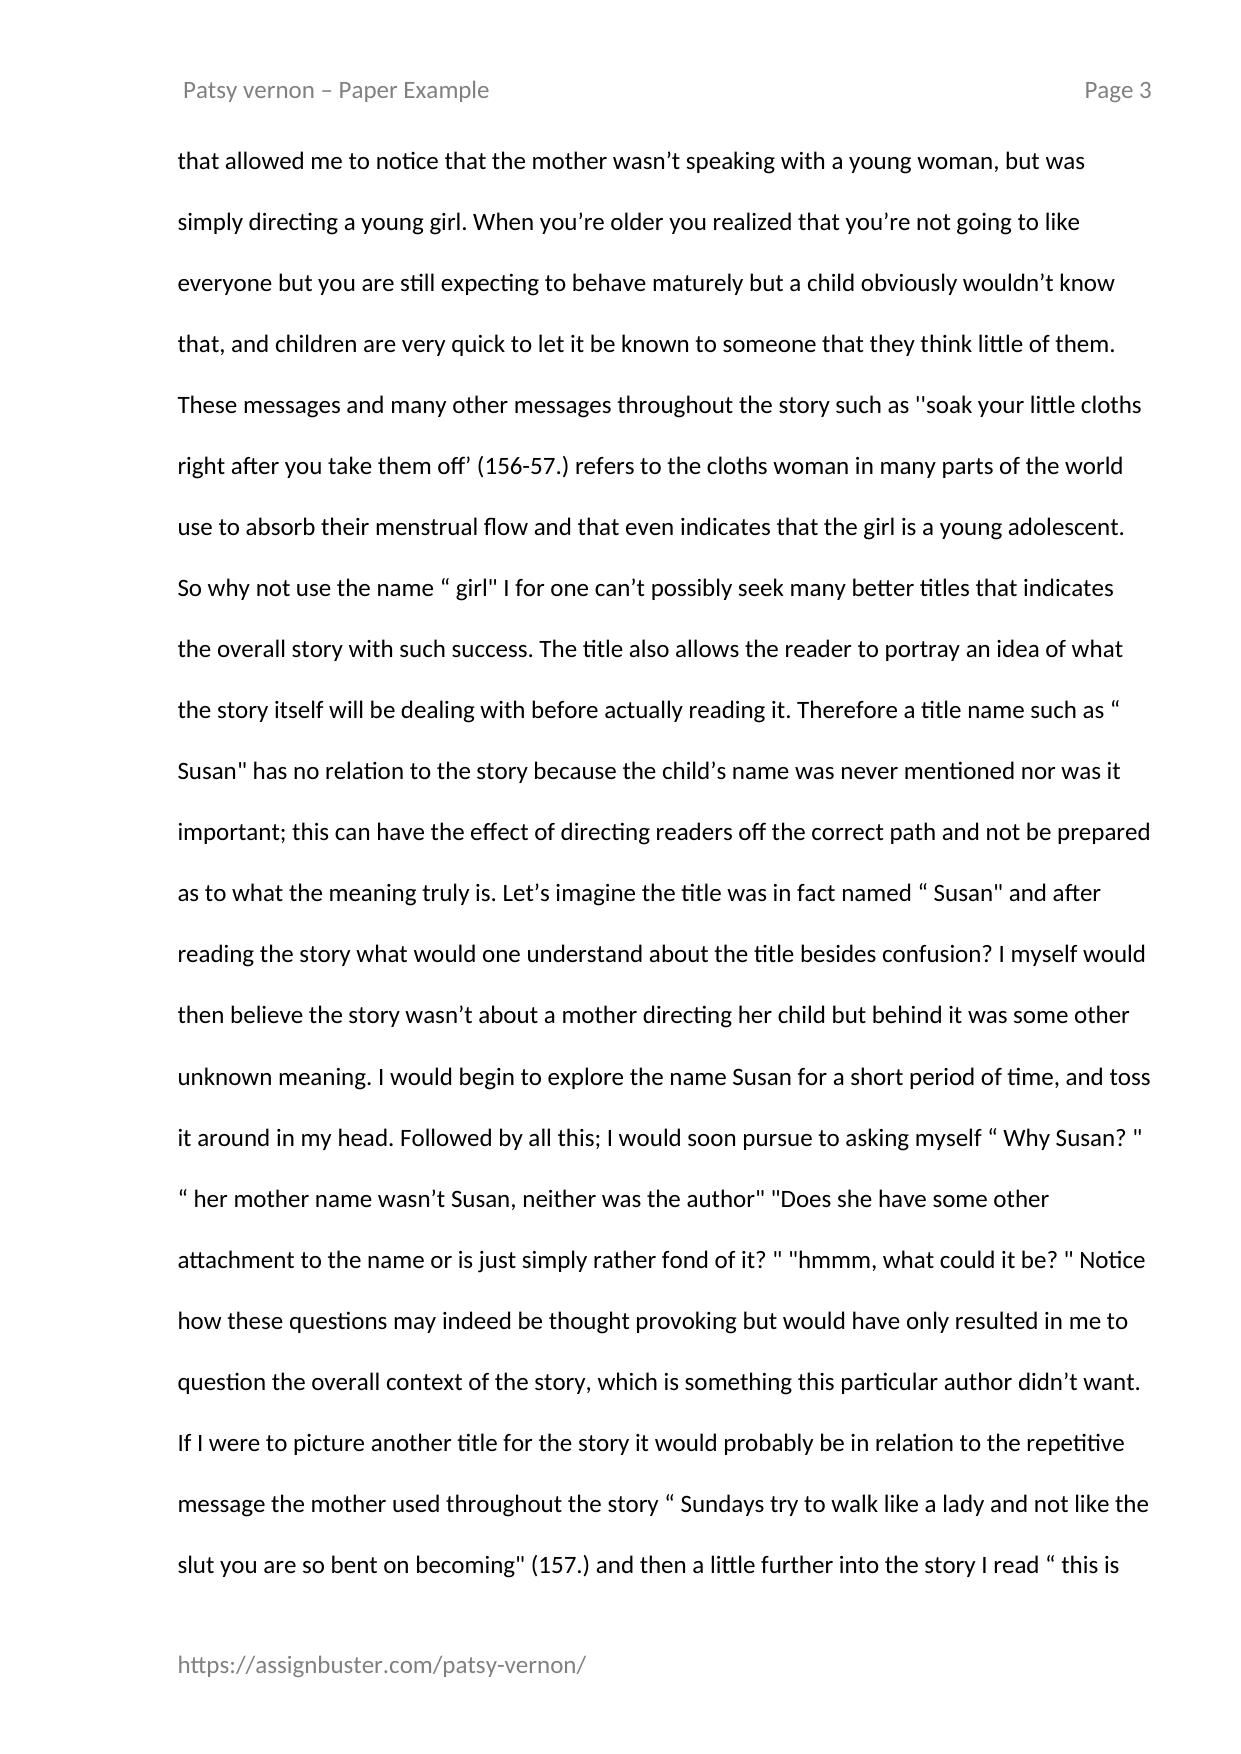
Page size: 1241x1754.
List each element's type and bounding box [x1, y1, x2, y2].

text [177, 145, 1152, 1579]
